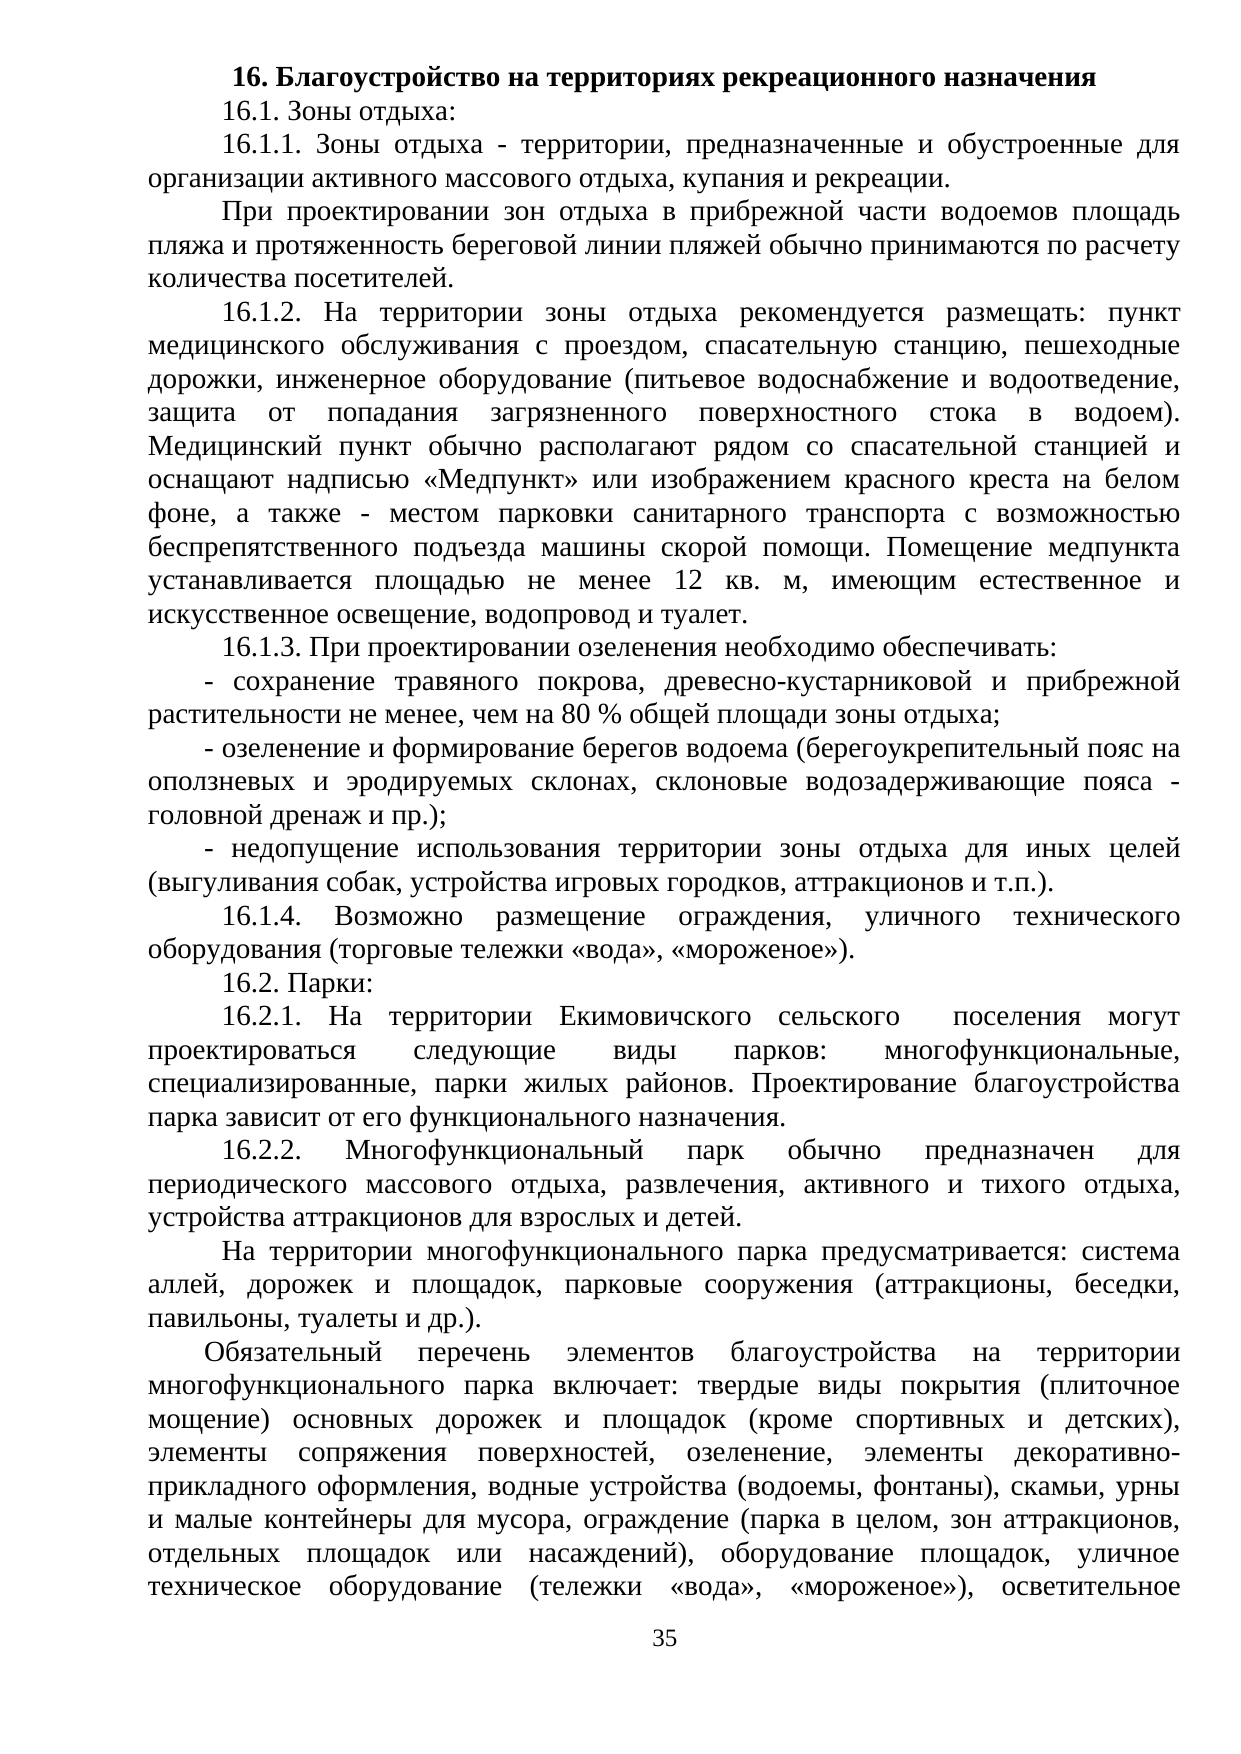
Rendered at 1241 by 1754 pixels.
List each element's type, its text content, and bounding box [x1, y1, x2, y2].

text 16.1.3. При проектировании озеленения необходимо обеспечивать: [148, 629, 1181, 663]
text - сохранение травяного покрова, древесно-кустарниковой и прибрежной растительности не менее, чем на 80 % общей площади зоны отдыха; [148, 663, 1181, 730]
text 16.2.1. На территории Екимовичского сельского поселения могут проектироваться следующие виды парков: многофункциональные, специализированные, парки жилых районов. Проектирование благоустройства парка зависит от его функционального назначения. [148, 998, 1181, 1132]
text 16.1.1. Зоны отдыха - территории, предназначенные и обустроенные для организации активного массового отдыха, купания и рекреации. [148, 126, 1181, 193]
text - недопущение использования территории зоны отдыха для иных целей (выгуливания собак, устройства игровых городков, аттракционов и т.п.). [148, 831, 1181, 898]
text 16.2.2. Многофункциональный парк обычно предназначен для периодического массового отдыха, развлечения, активного и тихого отдыха, устройства аттракционов для взрослых и детей. [148, 1132, 1181, 1233]
text 16.1.4. Возможно размещение ограждения, уличного технического оборудования (торговые тележки «вода», «мороженое»). [148, 898, 1181, 965]
text На территории многофункционального парка предусматривается: система аллей, дорожек и площадок, парковые сооружения (аттракционы, беседки, павильоны, туалеты и др.). [148, 1233, 1181, 1334]
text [148, 1334, 1181, 1602]
text При проектировании зон отдыха в прибрежной части водоемов площадь пляжа и протяженность береговой линии пляжей обычно принимаются по расчету количества посетителей. [148, 193, 1181, 294]
text 16.2. Парки: [148, 965, 1181, 998]
text - озеленение и формирование берегов водоема (берегоукрепительный пояс на оползневых и эродируемых склонах, склоновые водозадерживающие пояса - головной дренаж и пр.); [148, 730, 1181, 831]
text 16.1.2. На территории зоны отдыха рекомендуется размещать: пункт медицинского обслуживания с проездом, спасательную станцию, пешеходные дорожки, инженерное оборудование (питьевое водоснабжение и водоотведение, защита от попадания загрязненного поверхностного стока в водоем). Медицинский пункт обычно располагают рядом со спасательной станцией и оснащают надписью «Медпункт» или изображением красного креста на белом фоне, а также - местом парковки санитарного транспорта с возможностью беспрепятственного подъезда машины скорой помощи. Помещение медпункта устанавливается площадью не менее , имеющим естественное и искусственное освещение, водопровод и туалет. [148, 294, 1181, 629]
text 16. Благоустройство на территориях рекреационного назначения [148, 59, 1181, 93]
text 16.1. Зоны отдыха: [148, 93, 1181, 126]
